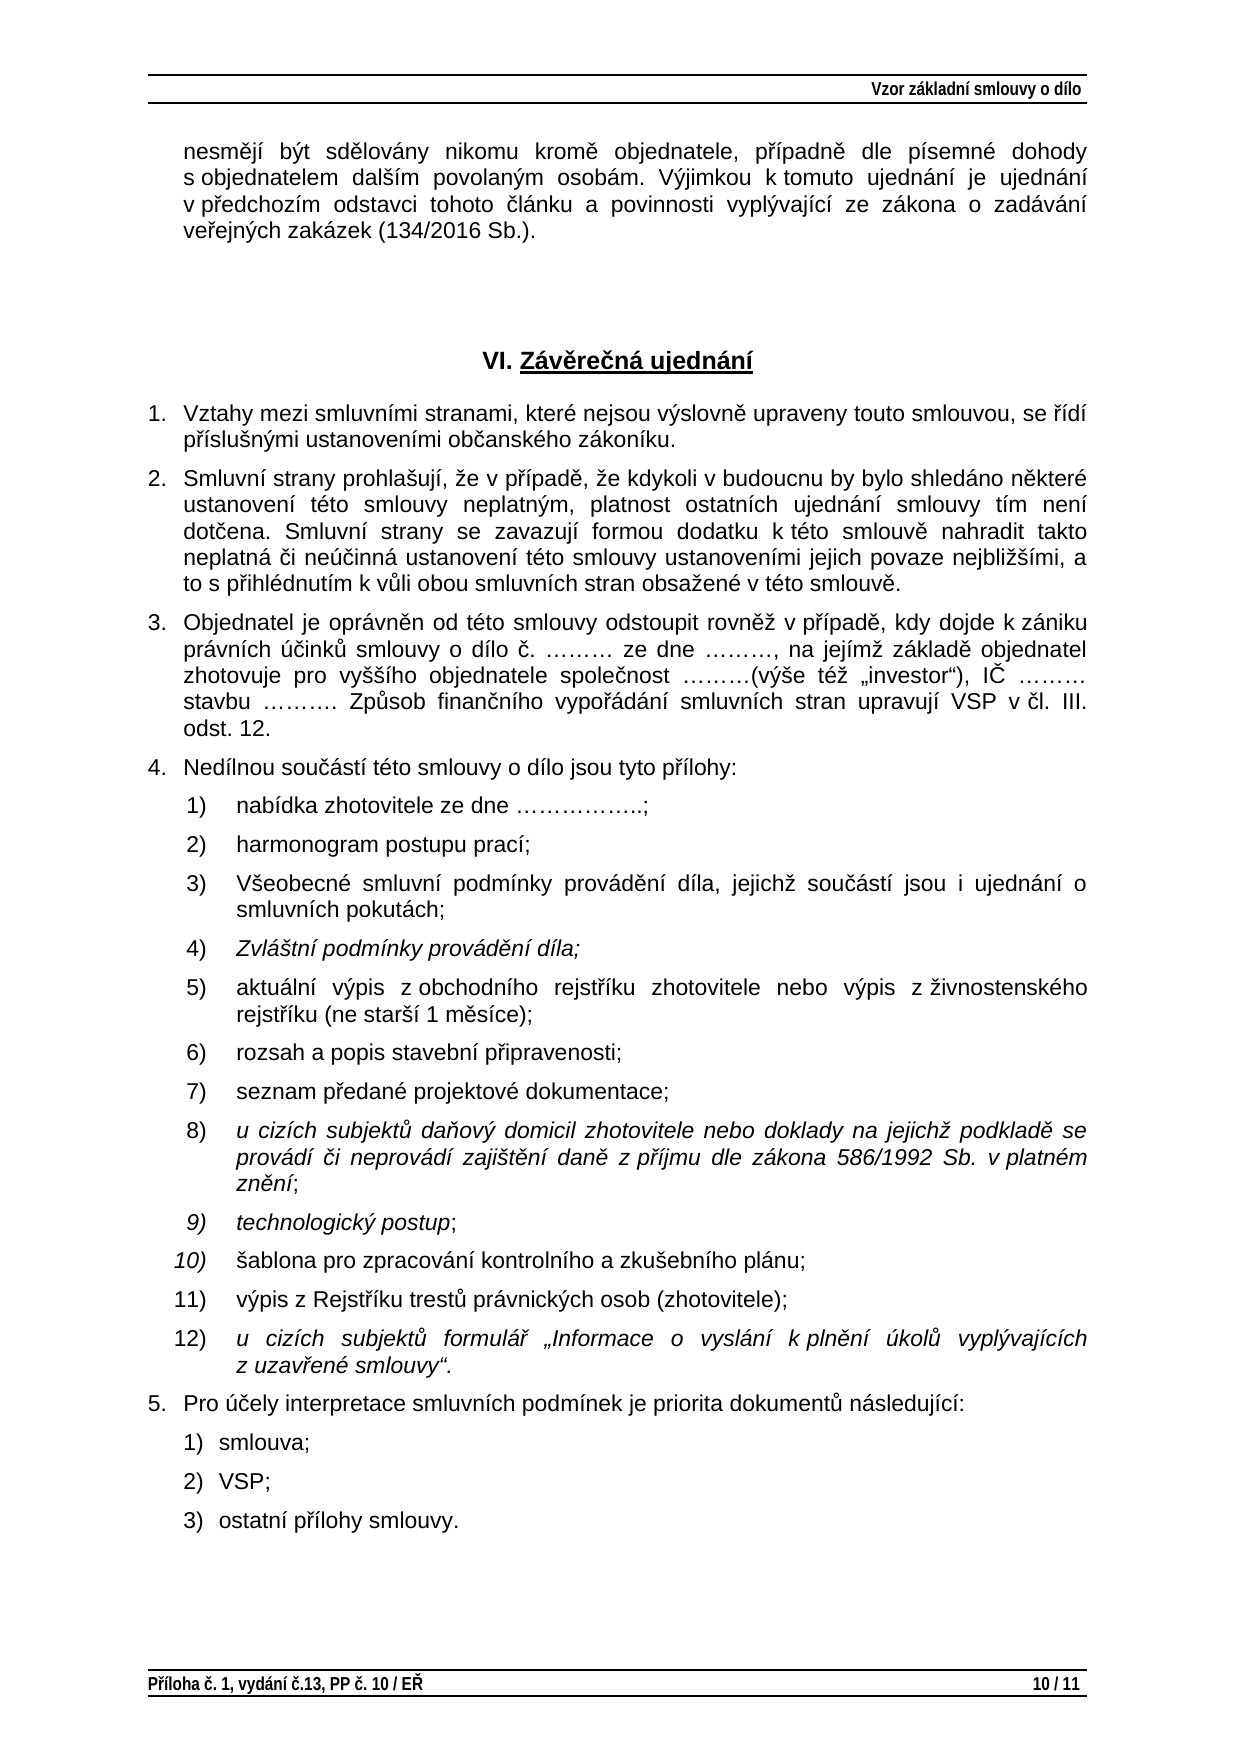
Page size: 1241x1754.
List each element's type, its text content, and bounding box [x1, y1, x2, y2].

list Smluvní strany prohlašují, že v případě, že kdykoli v budoucnu by bylo shledáno některé ustanovení této smlouvy neplatným, platnost ostatních ujednání smlouvy tím není dotčena. Smluvní strany se zavazují formou dodatku k této smlouvě nahradit takto neplatná či neúčinná ustanovení této smlouvy ustanoveními jejich povaze nejbližšími, a to s přihlédnutím k vůli obou smluvních stran obsažené v této smlouvě. [148, 465, 1087, 597]
list Vztahy mezi smluvními stranami, které nejsou výslovně upraveny touto smlouvou, se řídí příslušnými ustanoveními občanského zákoníku. [148, 400, 1087, 452]
list Nedílnou součástí této smlouvy o dílo jsou tyto přílohy: [148, 753, 1087, 780]
list technologický postup; [207, 1209, 1087, 1235]
list Zvláštní podmínky provádění díla; [207, 935, 1087, 962]
list u cizích subjektů daňový domicil zhotovitele nebo doklady na jejichž podkladě se provádí či neprovádí zajištění daně z příjmu dle zákona 586/1992 Sb. v platném znění; [207, 1117, 1087, 1196]
list ostatní přílohy smlouvy. [183, 1507, 1087, 1533]
list VSP; [183, 1468, 1087, 1494]
list Všeobecné smluvní podmínky provádění díla, jejichž součástí jsou i ujednání o smluvních pokutách; [207, 870, 1087, 923]
list smlouva; [183, 1429, 1087, 1456]
list seznam předané projektové dokumentace; [207, 1078, 1087, 1104]
list šablona pro zpracování kontrolního a zkušebního plánu; [207, 1247, 1087, 1274]
list nabídka zhotovitele ze dne ……………..; [207, 792, 1087, 819]
list aktuální výpis z obchodního rejstříku zhotovitele nebo výpis z živnostenského rejstříku (ne starší 1 měsíce); [207, 974, 1087, 1027]
list harmonogram postupu prací; [207, 831, 1087, 858]
list Objednatel je oprávněn od této smlouvy odstoupit rovněž v případě, kdy dojde k zániku právních účinků smlouvy o dílo č. ……… ze dne ………, na jejímž základě objednatel zhotovuje pro vyššího objednatele společnost ………(výše též „investor“), IČ ……… stavbu ………. Způsob finančního vypořádání smluvních stran upravují VSP v čl. III. odst. 12. [148, 609, 1087, 741]
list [148, 138, 1087, 243]
list Závěrečná ujednání [148, 346, 1087, 375]
list Pro účely interpretace smluvních podmínek je priorita dokumentů následující: [148, 1390, 1087, 1417]
list výpis z Rejstříku trestů právnických osob (zhotovitele); [207, 1286, 1087, 1313]
list rozsah a popis stavební připravenosti; [207, 1039, 1087, 1066]
list u cizích subjektů formulář „Informace o vyslání k plnění úkolů vyplývajících z uzavřené smlouvy“. [207, 1325, 1087, 1378]
